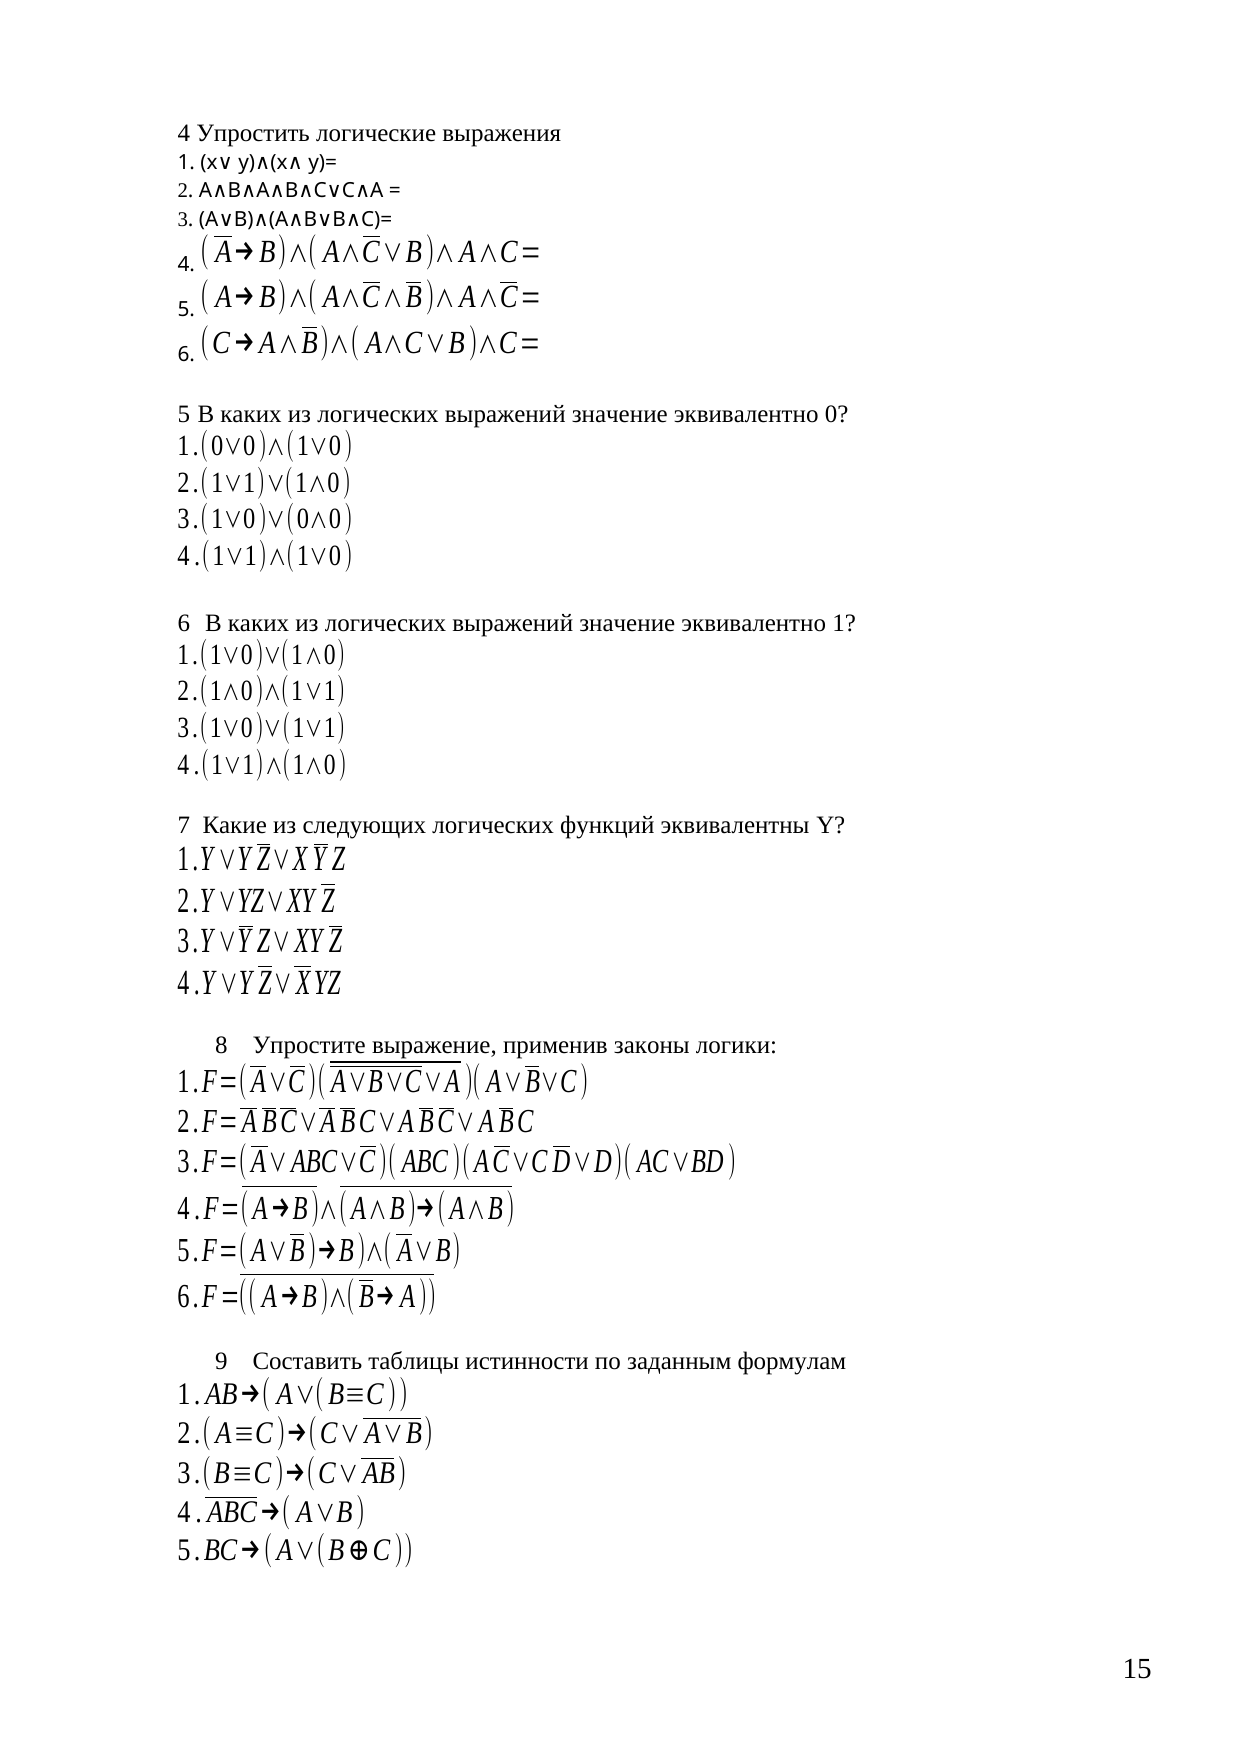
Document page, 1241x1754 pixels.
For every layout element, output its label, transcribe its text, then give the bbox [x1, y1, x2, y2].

text 5 В каких из логических выражений значение эквивалентно 0? [177, 399, 1152, 428]
list Упростите выражение, применив законы логики: [215, 1031, 1152, 1059]
text 6 В каких из логических выражений значение эквивалентно 1? [177, 608, 1152, 637]
text 4 Упростить логические выражения [177, 118, 1152, 147]
text 3. (А∨В)∧(А∧В∨В∧С)= [177, 204, 1152, 232]
text 5. [177, 277, 1152, 323]
text 7 Какие из следующих логических функций эквивалентны Y? [177, 811, 1152, 839]
text 6. [177, 323, 1152, 368]
text 2. А∧В∧А∧В∧С∨С∧А = [177, 175, 1152, 204]
list Составить таблицы истинности по заданным формулам [215, 1346, 1152, 1375]
text 1. (х∨ у)∧(х∧ у)= [177, 147, 1152, 175]
text 4. [177, 232, 1152, 277]
